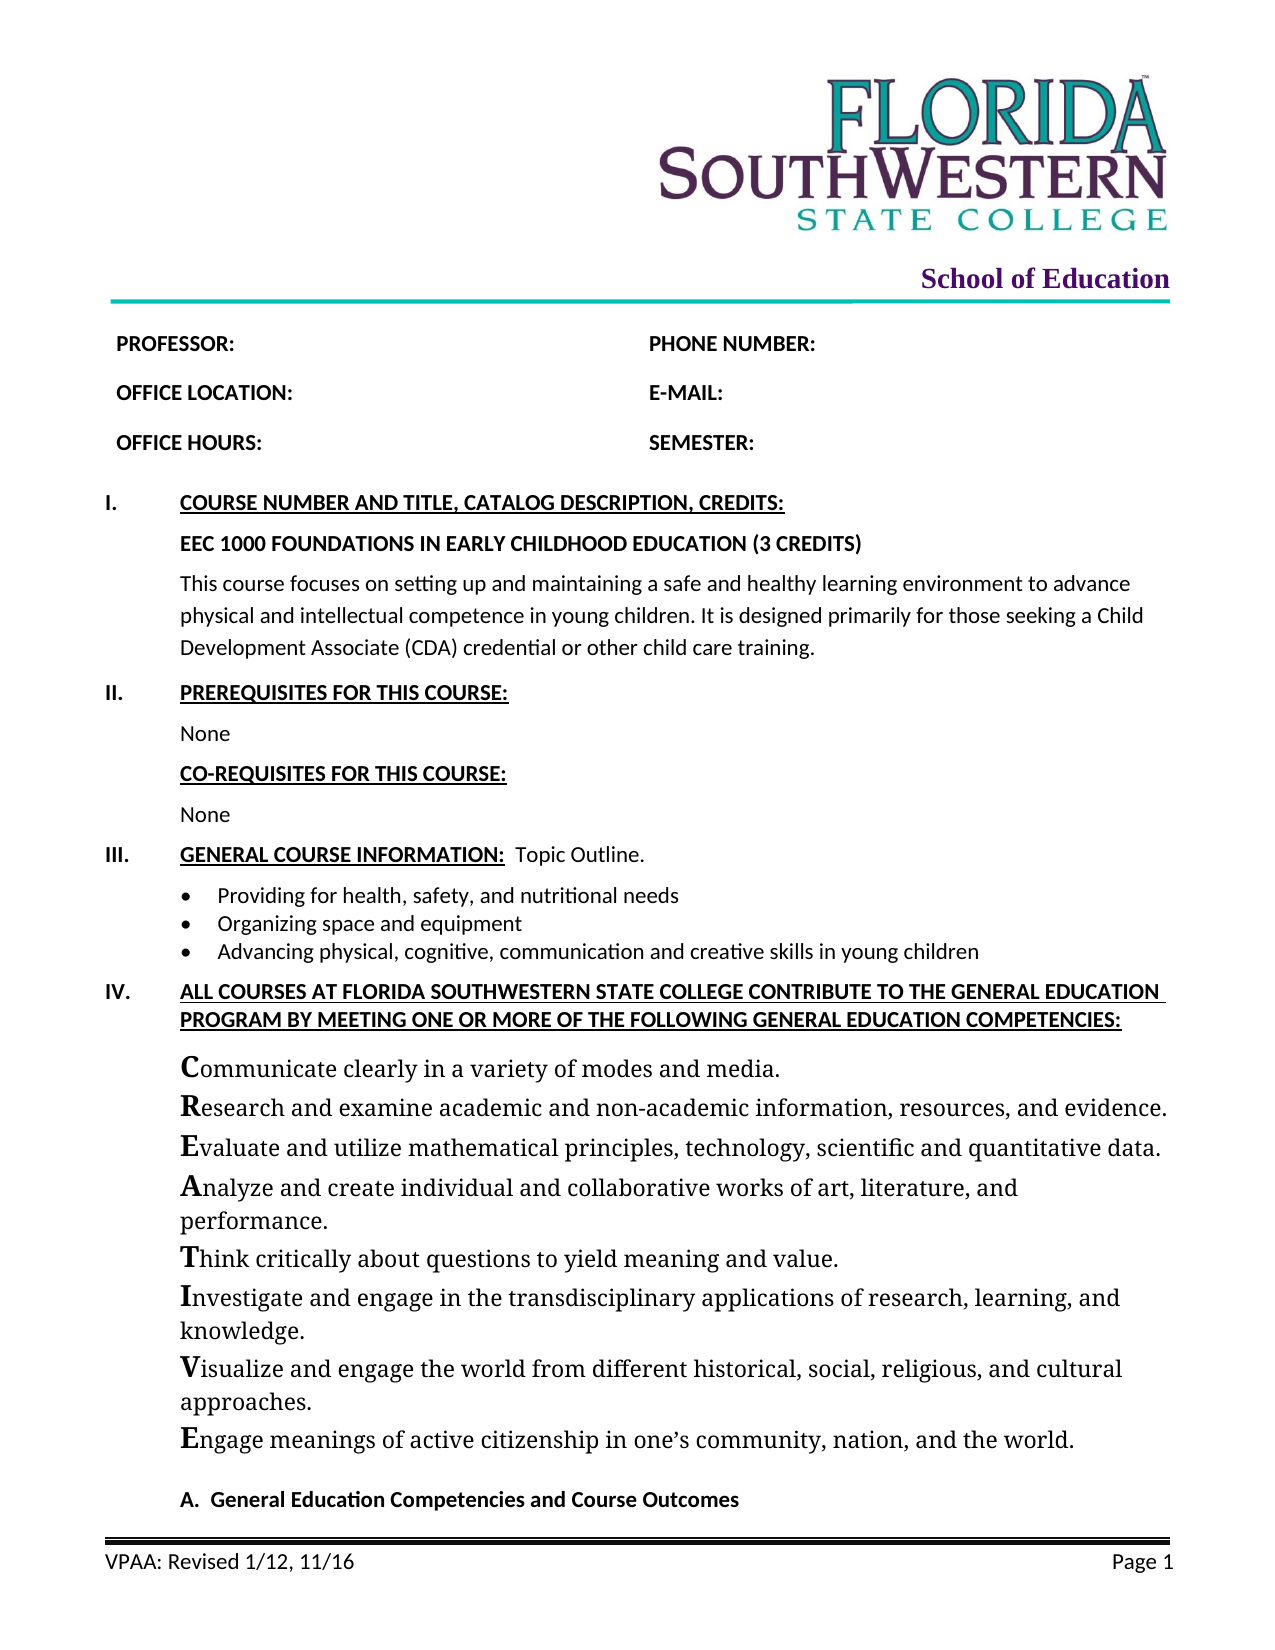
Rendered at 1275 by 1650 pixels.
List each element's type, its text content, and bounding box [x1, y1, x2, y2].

table_cell SEMESTER: [638, 428, 1170, 460]
table_cell E-MAIL: [638, 378, 1170, 428]
text This course focuses on setting up and maintaining a safe and healthy learning environment to advance physical and intellectual competence in young children. It is designed primarily for those seeking a Child Development Associate (CDA) credential or other child care training. [180, 569, 1170, 662]
text A. General Education Competencies and Course Outcomes [105, 1485, 1170, 1513]
text Analyze and create individual and collaborative works of art, literature, and performance. [180, 1165, 1170, 1236]
text Visualize and engage the world from different historical, social, religious, and cultural approaches. [180, 1347, 1170, 1417]
list GENERAL COURSE INFORMATION: Topic Outline. [105, 840, 1170, 868]
text CO-REQUISITES FOR THIS COURSE: [105, 759, 1170, 787]
picture [657, 75, 1170, 233]
text Engage meanings of active citizenship in one’s community, nation, and the world. [180, 1417, 1170, 1457]
text • Organizing space and equipment [180, 909, 1170, 937]
text Communicate clearly in a variety of modes and media. [180, 1046, 1170, 1086]
text • Providing for health, safety, and nutritional needs [180, 881, 1170, 909]
table_cell OFFICE HOURS: [105, 428, 638, 460]
text Evaluate and utilize mathematical principles, technology, scientific and quantitative data. [180, 1125, 1170, 1165]
text Think critically about questions to yield meaning and value. [180, 1236, 1170, 1276]
text None [180, 800, 1170, 828]
table_header PROFESSOR: [105, 329, 638, 378]
text • Advancing physical, cognitive, communication and creative skills in young children [180, 937, 1170, 965]
list All courses at Florida SouthWestern State College contribute to the general education program by meeting one or more of the following general education competencies: [105, 977, 1170, 1033]
text Research and examine academic and non-academic information, resources, and evidence. [180, 1086, 1170, 1125]
text None [180, 719, 1170, 747]
list COURSE NUMBER AND TITLE, CATALOG DESCRIPTION, CREDITS: [105, 488, 1170, 516]
table_cell OFFICE LOCATION: [105, 378, 638, 428]
text EEC 1000 FOUNDATIONS IN EARLY CHILDHOOD EDUCATION (3 CREDITS) [180, 529, 1170, 557]
list PREREQUISITES FOR THIS COURSE: [105, 678, 1170, 706]
table_header PHONE NUMBER: [638, 329, 1170, 378]
text Investigate and engage in the transdisciplinary applications of research, learning, and knowledge. [180, 1276, 1170, 1347]
